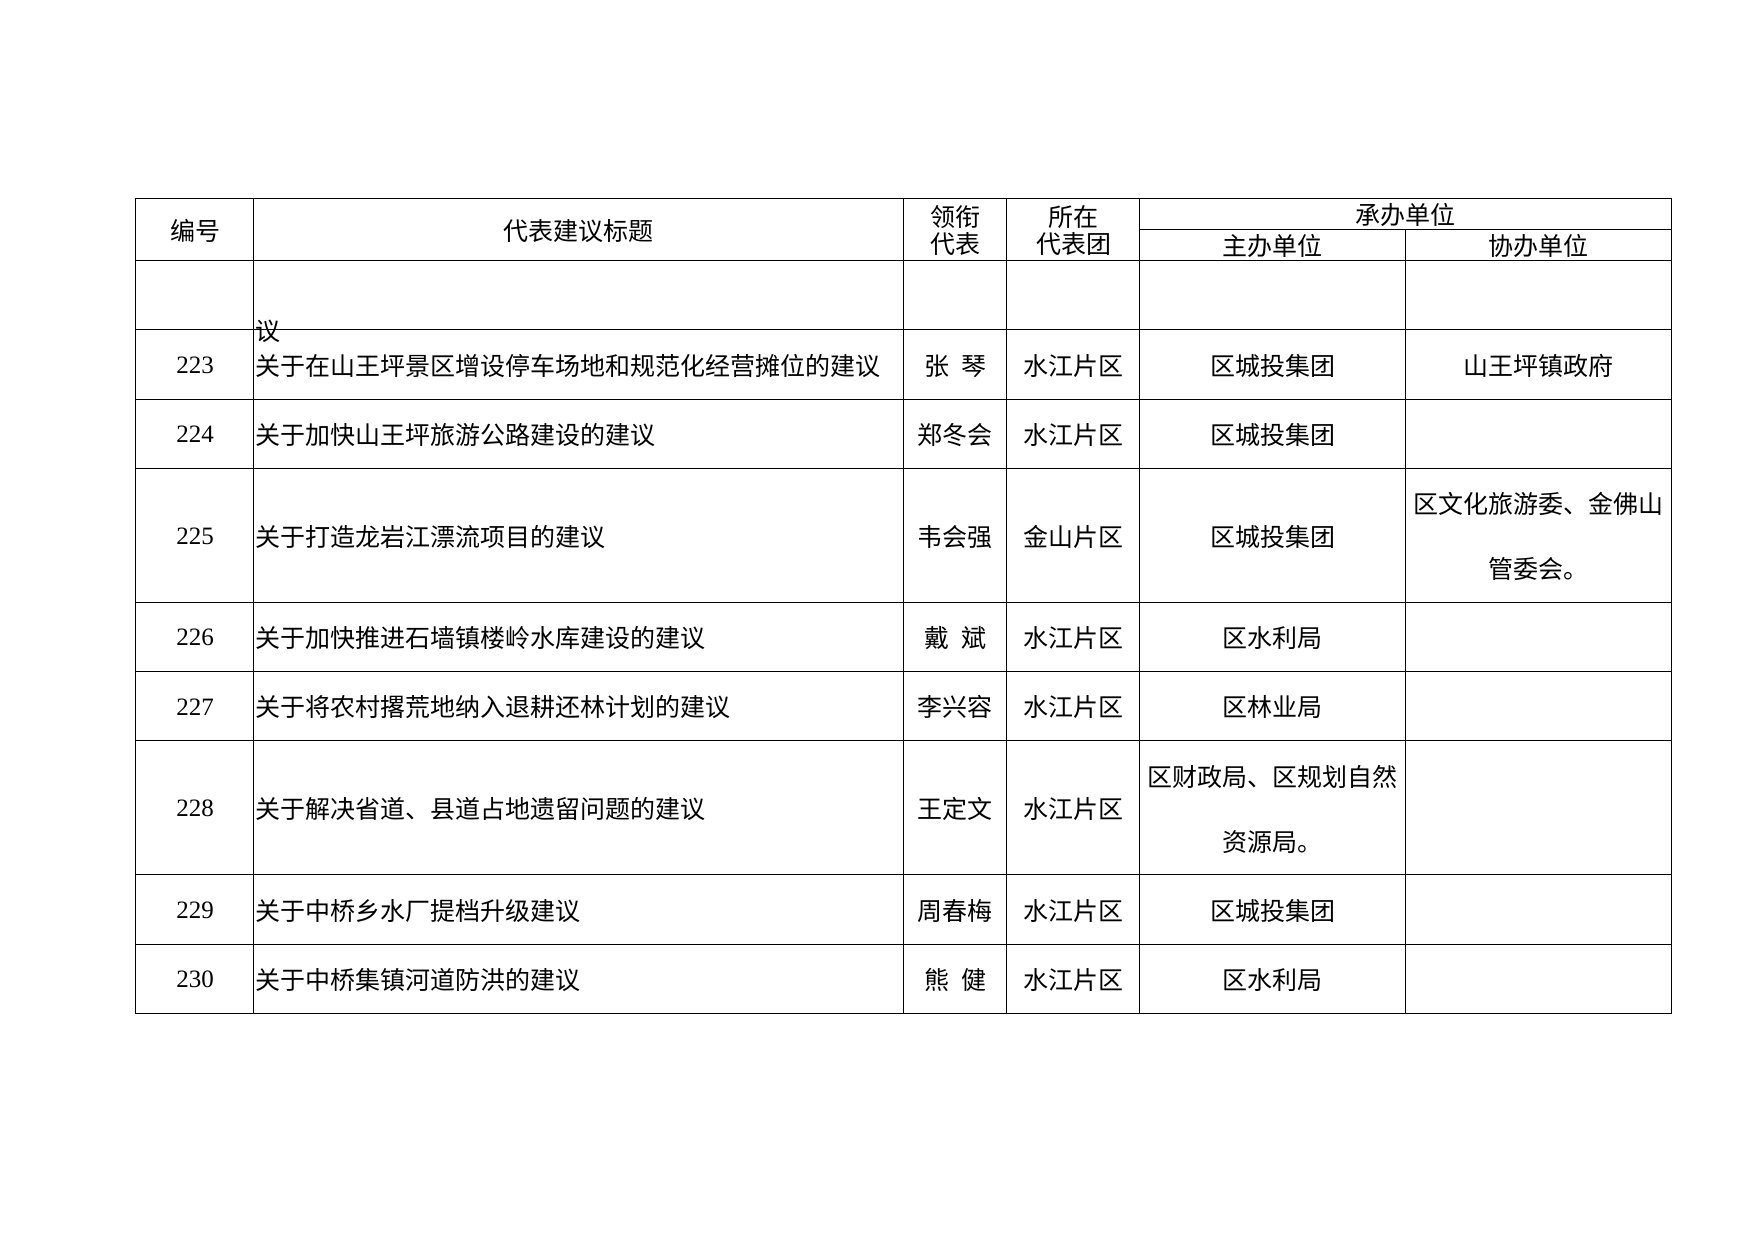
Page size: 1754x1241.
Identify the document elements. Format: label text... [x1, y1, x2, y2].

table_cell 水江片区 [1007, 400, 1139, 468]
table_cell 关于打造龙岩江漂流项目的建议 [254, 469, 903, 602]
table_cell 关于在山王坪景区增设停车场地和规范化经营摊位的建议 [254, 330, 903, 398]
table_header 所在 代表团 [1007, 199, 1139, 260]
table_cell 区水利局 [1140, 603, 1405, 671]
table_cell [1406, 945, 1671, 1013]
table_cell 关于解决省道、县道占地遗留问题的建议 [254, 741, 903, 874]
table_cell 区城投集团 [1140, 330, 1405, 398]
table_cell 区林业局 [1140, 672, 1405, 740]
table_cell 王定文 [904, 741, 1006, 874]
table_cell 张 琴 [904, 330, 1006, 398]
table_cell 水江片区 [1007, 741, 1139, 874]
table_cell 戴 斌 [904, 603, 1006, 671]
table_cell 关于中桥集镇河道防洪的建议 [254, 945, 903, 1013]
table_cell 水江片区 [1007, 945, 1139, 1013]
table_header 领衔 代表 [904, 199, 1006, 260]
table_cell 关于将农村撂荒地纳入退耕还林计划的建议 [254, 672, 903, 740]
table_cell 关于中桥乡水厂提档升级建议 [254, 875, 903, 943]
table_cell 224 [136, 400, 253, 468]
table_cell 熊 健 [904, 945, 1006, 1013]
table_cell [1406, 400, 1671, 468]
table_cell 区文化旅游委、金佛山管委会。 [1406, 469, 1671, 602]
table_cell [1406, 672, 1671, 740]
table_cell [1406, 741, 1671, 874]
table_cell 水江片区 [1007, 672, 1139, 740]
table_cell 区财政局、区规划自然资源局。 [1140, 741, 1405, 874]
table_cell 区城投集团 [1140, 875, 1405, 943]
table_cell 水江片区 [1007, 603, 1139, 671]
table_cell 223 [136, 330, 253, 398]
table_cell 关于加快推进石墙镇楼岭水库建设的建议 [254, 603, 903, 671]
table_cell [1406, 875, 1671, 943]
table_cell 郑冬会 [904, 400, 1006, 468]
table_header 承办单位 [1140, 199, 1671, 229]
table_cell [1406, 603, 1671, 671]
table_cell 226 [136, 603, 253, 671]
table_cell 228 [136, 741, 253, 874]
table_cell 区城投集团 [1140, 400, 1405, 468]
table_cell 关于加快山王坪旅游公路建设的建议 [254, 400, 903, 468]
table_cell 225 [136, 469, 253, 602]
table_cell 227 [136, 672, 253, 740]
table_header 代表建议标题 [254, 199, 903, 260]
table_cell 区水利局 [1140, 945, 1405, 1013]
table_cell 区城投集团 [1140, 469, 1405, 602]
table_cell 230 [136, 945, 253, 1013]
table_cell 山王坪镇政府 [1406, 330, 1671, 398]
table_cell 水江片区 [1007, 330, 1139, 398]
table_header 编号 [136, 199, 253, 260]
table_cell 周春梅 [904, 875, 1006, 943]
table_cell 水江片区 [1007, 875, 1139, 943]
table_cell 韦会强 [904, 469, 1006, 602]
table_cell 主办单位 [1140, 230, 1405, 260]
table_cell 协办单位 [1406, 230, 1671, 260]
table_cell 李兴容 [904, 672, 1006, 740]
table_cell 金山片区 [1007, 469, 1139, 602]
table_cell 229 [136, 875, 253, 943]
